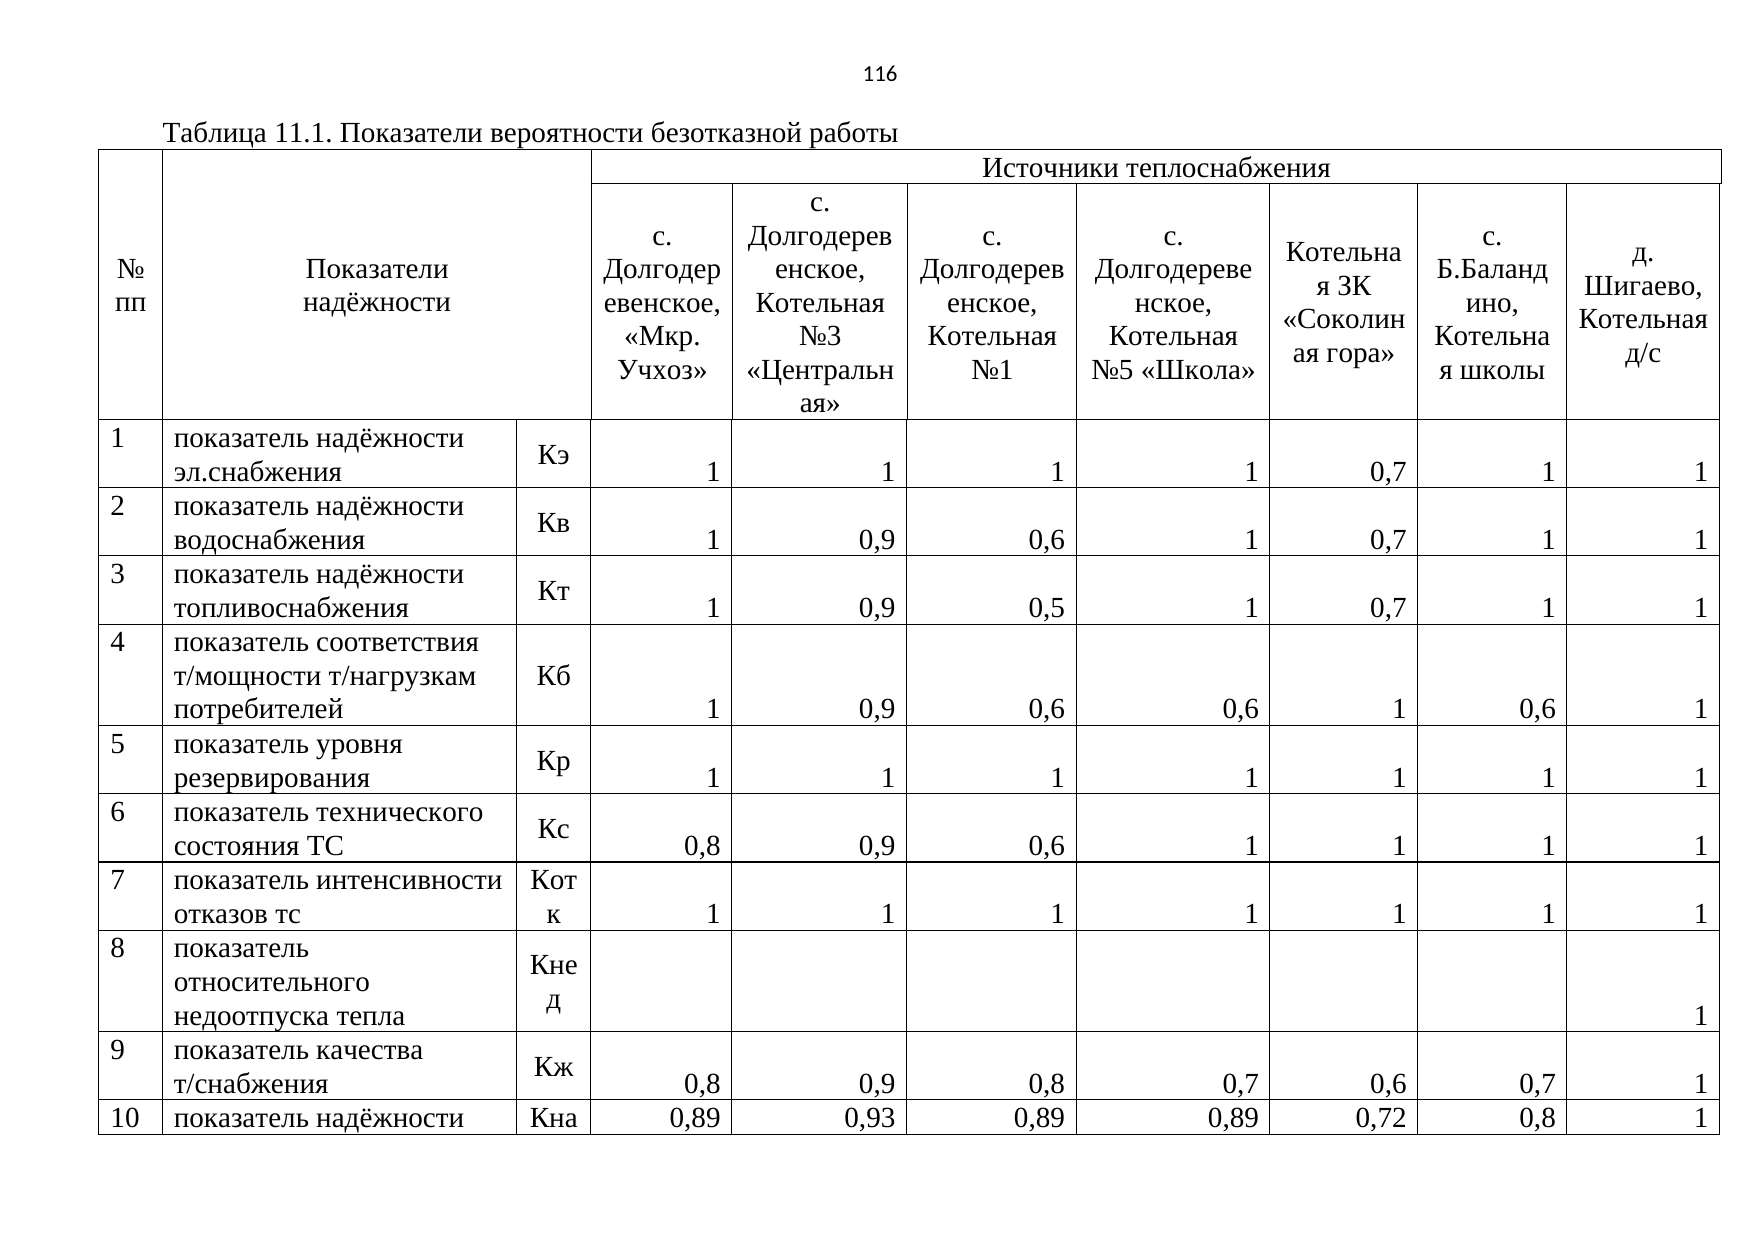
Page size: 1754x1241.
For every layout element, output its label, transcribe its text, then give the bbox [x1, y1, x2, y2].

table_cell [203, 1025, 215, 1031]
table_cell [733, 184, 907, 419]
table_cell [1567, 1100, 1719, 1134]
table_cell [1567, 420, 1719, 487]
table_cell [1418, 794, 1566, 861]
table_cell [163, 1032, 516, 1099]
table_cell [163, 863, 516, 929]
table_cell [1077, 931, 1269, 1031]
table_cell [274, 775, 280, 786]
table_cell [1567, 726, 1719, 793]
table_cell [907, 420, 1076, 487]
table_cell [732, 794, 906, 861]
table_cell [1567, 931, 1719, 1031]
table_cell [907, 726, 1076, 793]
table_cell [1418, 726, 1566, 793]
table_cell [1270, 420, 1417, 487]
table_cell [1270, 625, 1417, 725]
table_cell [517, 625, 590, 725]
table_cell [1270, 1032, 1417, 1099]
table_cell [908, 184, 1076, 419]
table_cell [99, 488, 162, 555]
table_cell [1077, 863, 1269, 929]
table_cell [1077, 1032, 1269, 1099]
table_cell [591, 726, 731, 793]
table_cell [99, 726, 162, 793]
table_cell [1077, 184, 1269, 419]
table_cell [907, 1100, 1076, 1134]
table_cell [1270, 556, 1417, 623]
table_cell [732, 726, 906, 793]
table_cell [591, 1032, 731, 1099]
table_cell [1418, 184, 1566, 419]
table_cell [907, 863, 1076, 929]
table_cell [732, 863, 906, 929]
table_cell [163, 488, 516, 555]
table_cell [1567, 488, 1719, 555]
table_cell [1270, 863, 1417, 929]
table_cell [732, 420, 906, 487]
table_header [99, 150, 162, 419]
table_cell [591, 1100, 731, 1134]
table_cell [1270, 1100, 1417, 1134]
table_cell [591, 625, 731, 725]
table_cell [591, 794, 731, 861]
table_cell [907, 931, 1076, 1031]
text Таблица 11.1. Показатели вероятности безотказной работы [89, 115, 1671, 149]
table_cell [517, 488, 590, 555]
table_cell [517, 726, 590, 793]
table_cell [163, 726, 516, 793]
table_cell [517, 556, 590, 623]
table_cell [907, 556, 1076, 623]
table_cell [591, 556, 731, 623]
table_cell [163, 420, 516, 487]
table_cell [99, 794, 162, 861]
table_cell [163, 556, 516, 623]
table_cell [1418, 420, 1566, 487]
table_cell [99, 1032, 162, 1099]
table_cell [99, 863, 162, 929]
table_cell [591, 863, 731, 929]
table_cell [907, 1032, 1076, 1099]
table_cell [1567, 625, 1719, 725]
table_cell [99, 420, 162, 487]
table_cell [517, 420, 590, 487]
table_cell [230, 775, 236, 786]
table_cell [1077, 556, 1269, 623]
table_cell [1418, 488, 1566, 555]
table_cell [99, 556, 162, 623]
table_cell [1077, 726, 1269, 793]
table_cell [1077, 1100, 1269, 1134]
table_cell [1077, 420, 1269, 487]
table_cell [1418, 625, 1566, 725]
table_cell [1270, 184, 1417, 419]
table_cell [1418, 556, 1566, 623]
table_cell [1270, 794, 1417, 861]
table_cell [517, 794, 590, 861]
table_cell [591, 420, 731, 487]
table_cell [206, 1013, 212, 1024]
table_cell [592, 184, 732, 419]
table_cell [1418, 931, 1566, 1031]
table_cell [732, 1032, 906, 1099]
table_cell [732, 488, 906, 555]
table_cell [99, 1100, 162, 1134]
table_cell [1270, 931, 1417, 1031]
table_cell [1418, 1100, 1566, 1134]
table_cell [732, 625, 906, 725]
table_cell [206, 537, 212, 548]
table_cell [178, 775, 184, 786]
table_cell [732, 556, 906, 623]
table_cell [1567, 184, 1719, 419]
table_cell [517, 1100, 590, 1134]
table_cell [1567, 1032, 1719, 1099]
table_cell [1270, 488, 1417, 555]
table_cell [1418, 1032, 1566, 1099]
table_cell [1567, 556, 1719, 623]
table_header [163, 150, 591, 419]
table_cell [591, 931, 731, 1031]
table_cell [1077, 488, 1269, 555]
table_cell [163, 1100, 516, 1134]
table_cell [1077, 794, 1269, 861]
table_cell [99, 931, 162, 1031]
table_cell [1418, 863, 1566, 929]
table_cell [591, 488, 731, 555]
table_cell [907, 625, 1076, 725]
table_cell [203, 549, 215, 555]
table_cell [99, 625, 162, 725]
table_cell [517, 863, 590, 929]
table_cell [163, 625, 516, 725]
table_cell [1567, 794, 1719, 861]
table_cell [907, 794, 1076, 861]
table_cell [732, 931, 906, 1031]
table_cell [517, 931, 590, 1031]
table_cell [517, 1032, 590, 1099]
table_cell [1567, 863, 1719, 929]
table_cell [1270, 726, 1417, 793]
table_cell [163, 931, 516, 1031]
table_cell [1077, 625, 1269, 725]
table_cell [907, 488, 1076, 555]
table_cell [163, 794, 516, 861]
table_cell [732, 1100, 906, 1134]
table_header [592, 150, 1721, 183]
